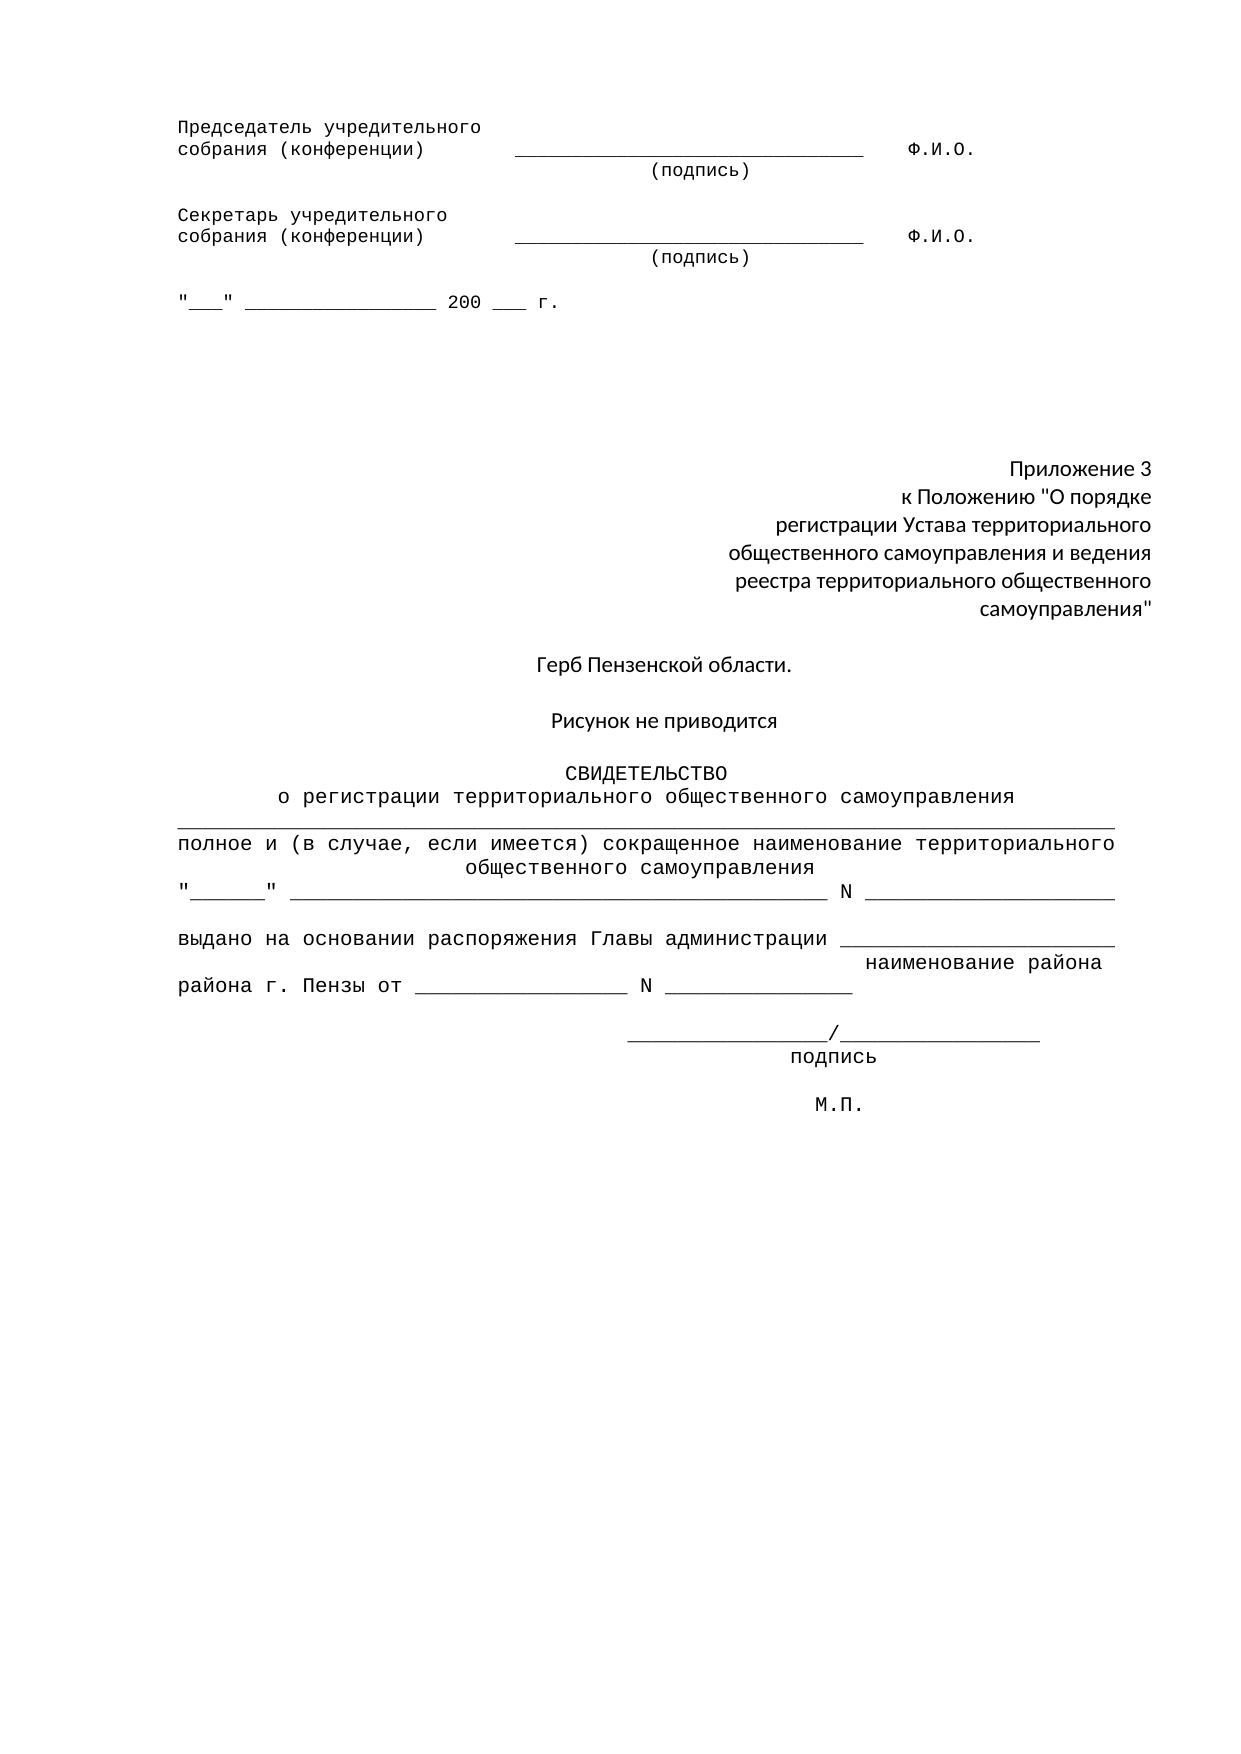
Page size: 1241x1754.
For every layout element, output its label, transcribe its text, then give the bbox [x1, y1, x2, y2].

text Рисунок не приводится [177, 706, 1152, 734]
text ___________________________________________________________________________ [177, 810, 1152, 833]
text СВИДЕТЕЛЬСТВО [177, 762, 1152, 786]
text собрания (конференции) _______________________________ Ф.И.О. [177, 227, 1152, 248]
text Приложение 3 [177, 454, 1152, 482]
text о регистрации территориального общественного самоуправления [177, 786, 1152, 810]
text выдано на основании распоряжения Главы администрации ______________________ [177, 928, 1152, 952]
text Председатель учредительного [177, 118, 1152, 139]
text общественного самоуправления и ведения [177, 538, 1152, 566]
text ________________/________________ [177, 1023, 1152, 1046]
text подпись [177, 1046, 1152, 1070]
text собрания (конференции) _______________________________ Ф.И.О. [177, 139, 1152, 161]
text района г. Пензы от _________________ N _______________ [177, 975, 1152, 999]
text общественного самоуправления [177, 857, 1152, 881]
text (подпись) [177, 161, 1152, 182]
text "______" ___________________________________________ N ____________________ [177, 881, 1152, 904]
text самоуправления" [177, 594, 1152, 622]
text Секретарь учредительного [177, 206, 1152, 227]
text к Положению "О порядке [177, 482, 1152, 510]
text "___" _________________ 200 ___ г. [177, 293, 1152, 314]
text реестра территориального общественного [177, 566, 1152, 594]
text (подпись) [177, 248, 1152, 269]
text Герб Пензенской области. [177, 650, 1152, 678]
text наименование района [177, 952, 1152, 975]
text регистрации Устава территориального [177, 510, 1152, 538]
text полное и (в случае, если имеется) сокращенное наименование территориального [177, 833, 1152, 857]
text М.П. [177, 1093, 1152, 1117]
